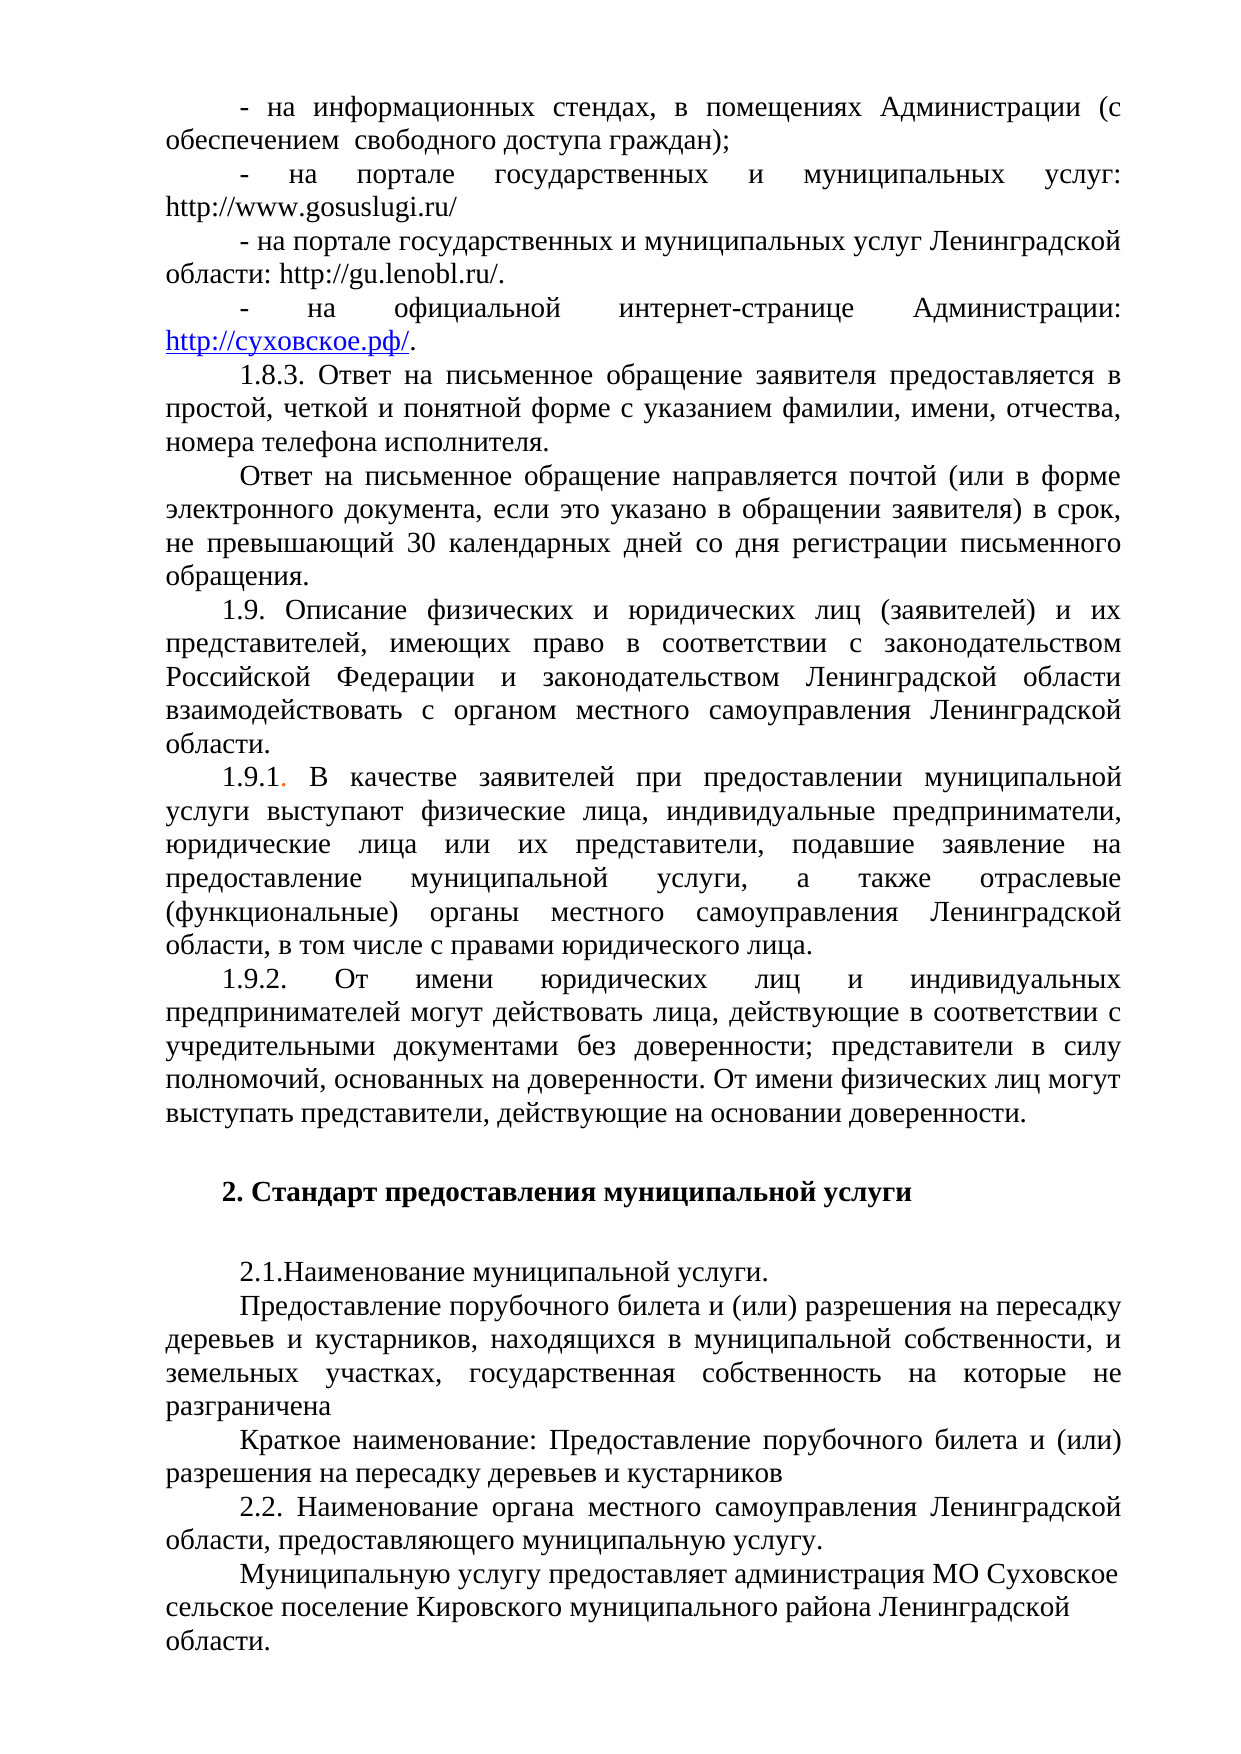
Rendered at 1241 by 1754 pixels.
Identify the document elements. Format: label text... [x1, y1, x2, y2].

text - на портале государственных и муниципальных услуг Ленинградской области: http://gu.lenobl.ru/. [165, 223, 1122, 290]
title Предоставление порубочного билета и (или) разрешения на пересадку деревьев и кустарников, находящихся в муниципальной собственности, и земельных участках, государственная собственность на которые не разграничена [165, 1288, 1122, 1422]
text - на официальной интернет-странице Администрации: http://суховское.рф/. [165, 290, 1122, 357]
text Муниципальную услугу предоставляет администрация МО Суховское сельское поселение Кировского муниципального района Ленинградской области. [165, 1556, 1122, 1657]
text 2. Стандарт предоставления муниципальной услуги [165, 1174, 1122, 1208]
text 1.9.2. От имени юридических лиц и индивидуальных предпринимателей могут действовать лица, действующие в соответствии с учредительными документами без доверенности; представители в силу полномочий, основанных на доверенности. От имени физических лиц могут выступать представители, действующие на основании доверенности. [165, 961, 1122, 1128]
text 1.8.3. Ответ на письменное обращение заявителя предоставляется в простой, четкой и понятной форме с указанием фамилии, имени, отчества, номера телефона исполнителя. [165, 357, 1122, 458]
text - на портале государственных и муниципальных услуг: http://www.gosuslugi.ru/ [165, 156, 1122, 223]
text 2.1.Наименование муниципальной услуги. [165, 1254, 1122, 1288]
text 1.9. Описание физических и юридических лиц (заявителей) и их представителей, имеющих право в соответствии с законодательством Российской Федерации и законодательством Ленинградской области взаимодействовать с органом местного самоуправления Ленинградской области. [165, 592, 1122, 759]
text 2.2. Наименование органа местного самоуправления Ленинградской области, предоставляющего муниципальную услугу. [165, 1489, 1122, 1556]
text Ответ на письменное обращение направляется почтой (или в форме электронного документа, если это указано в обращении заявителя) в срок, не превышающий 30 календарных дней со дня регистрации письменного обращения. [165, 458, 1122, 592]
text 1.9.1. В качестве заявителей при предоставлении муниципальной услуги выступают физические лица, индивидуальные предприниматели, юридические лица или их представители, подавшие заявление на предоставление муниципальной услуги, а также отраслевые (функциональные) органы местного самоуправления Ленинградской области, в том числе с правами юридического лица. [165, 759, 1122, 961]
text - на информационных стендах, в помещениях Администрации (с обеспечением свободного доступа граждан); [165, 89, 1122, 156]
text Краткое наименование: Предоставление порубочного билета и (или) разрешения на пересадку деревьев и кустарников [165, 1422, 1122, 1489]
